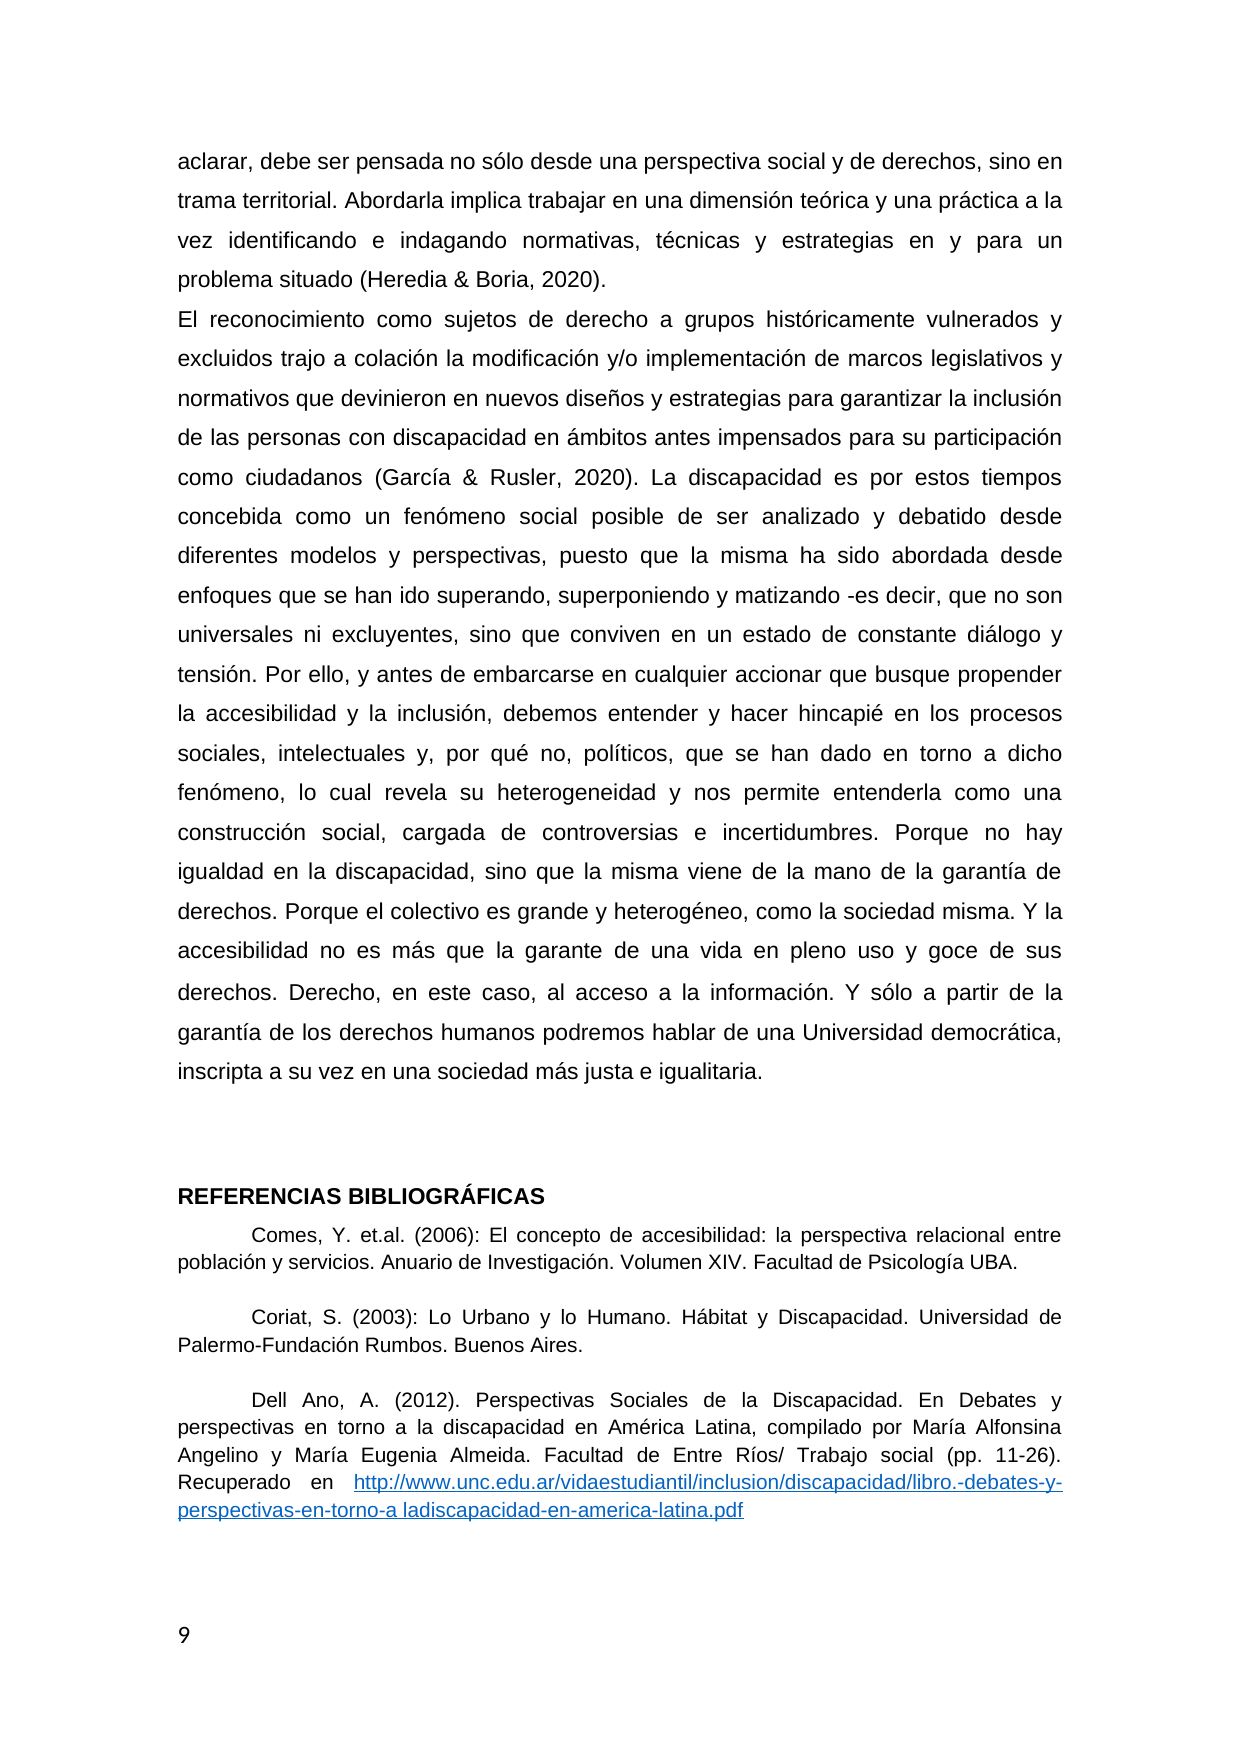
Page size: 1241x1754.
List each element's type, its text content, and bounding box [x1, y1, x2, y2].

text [177, 148, 1063, 292]
text REFERENCIAS BIBLIOGRÁFICAS [177, 1183, 1063, 1209]
text El reconocimiento como sujetos de derecho a grupos históricamente vulnerados y excluidos trajo a colación la modificación y/o implementación de marcos legislativos y normativos que devinieron en nuevos diseños y estrategias para garantizar la inclusión de las personas con discapacidad en ámbitos antes impensados para su participación como ciudadanos (García & Rusler, 2020). La discapacidad es por estos tiempos concebida como un fenómeno social posible de ser analizado y debatido desde diferentes modelos y perspectivas, puesto que la misma ha sido abordada desde enfoques que se han ido superando, superponiendo y matizando -es decir, que no son universales ni excluyentes, sino que conviven en un estado de constante diálogo y tensión. Por ello, y antes de embarcarse en cualquier accionar que busque propender la accesibilidad y la inclusión, debemos entender y hacer hincapié en los procesos sociales, intelectuales y, por qué no, políticos, que se han dado en torno a dicho fenómeno, lo cual revela su heterogeneidad y nos permite entenderla como una construcción social, cargada de controversias e incertidumbres. Porque no hay igualdad en la discapacidad, sino que la misma viene de la mano de la garantía de derechos. Porque el colectivo es grande y heterogéneo, como la sociedad misma. Y la accesibilidad no es más que la garante de una vida en pleno uso y goce de sus derechos. Derecho, en este caso, al acceso a la información. Y sólo a partir de la garantía de los derechos humanos podremos hablar de una Universidad democrática, inscripta a su vez en una sociedad más justa e igualitaria. [177, 306, 1063, 1084]
text Coriat, S. (2003): Lo Urbano y lo Humano. Hábitat y Discapacidad. Universidad de Palermo-Fundación Rumbos. Buenos Aires. [177, 1305, 1063, 1356]
text Dell Ano, A. (2012). Perspectivas Sociales de la Discapacidad. En Debates y perspectivas en torno a la discapacidad en América Latina, compilado por María Alfonsina Angelino y María Eugenia Almeida. Facultad de Entre Ríos/ Trabajo social (pp. 11-26). Recuperado en http://www.unc.edu.ar/vidaestudiantil/inclusion/discapacidad/libro.-debates-y-perspectivas-en-torno-a ladiscapacidad-en-america-latina.pdf [177, 1387, 1063, 1521]
text Comes, Y. et.al. (2006): El concepto de accesibilidad: la perspectiva relacional entre población y servicios. Anuario de Investigación. Volumen XIV. Facultad de Psicología UBA. [177, 1222, 1063, 1274]
